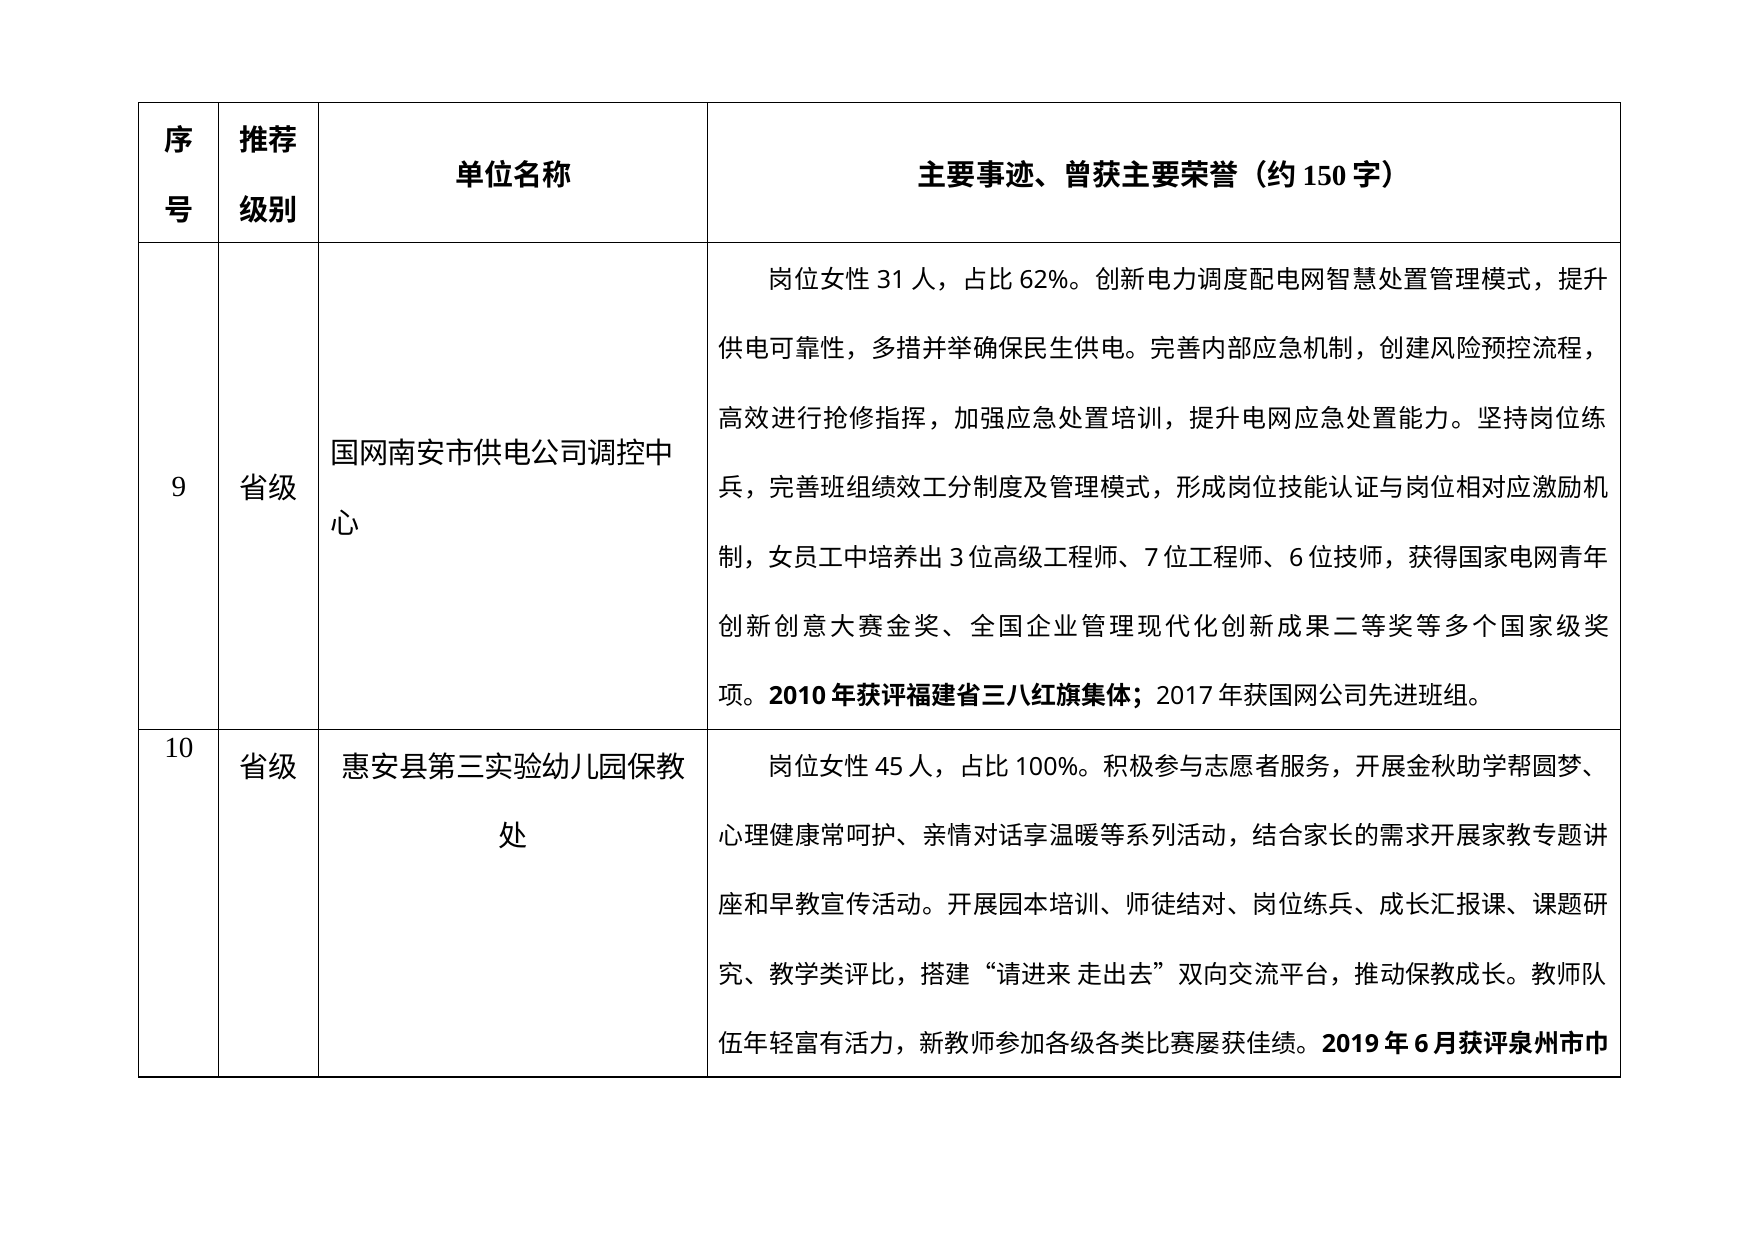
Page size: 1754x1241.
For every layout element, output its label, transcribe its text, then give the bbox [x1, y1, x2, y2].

table_cell 10 [139, 730, 218, 1076]
table_cell 9 [139, 243, 218, 728]
table_cell 主要事迹、曾获主要荣誉（约150字） [708, 103, 1620, 242]
table_cell 惠安县第三实验幼儿园保教处 [319, 730, 707, 1076]
table_cell 省级 [219, 243, 318, 728]
table_cell 推荐级别 [219, 103, 318, 242]
table_cell 序号 [139, 103, 218, 242]
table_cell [708, 730, 1620, 1076]
table_cell 岗位女性31人，占比62%。创新电力调度配电网智慧处置管理模式，提升供电可靠性，多措并举确保民生供电。完善内部应急机制，创建风险预控流程，高效进行抢修指挥，加强应急处置培训，提升电网应急处置能力。坚持岗位练兵，完善班组绩效工分制度及管理模式，形成岗位技能认证与岗位相对应激励机制，女员工中培养出3位高级工程师、7位工程师、6位技师，获得国家电网青年创新创意大赛金奖、全国企业管理现代化创新成果二等奖等多个国家级奖项。2010年获评福建省三八红旗集体；2017年获国网公司先进班组。 [708, 243, 1620, 728]
table_cell 省级 [219, 730, 318, 1076]
table_cell 单位名称 [319, 103, 707, 242]
table_cell 国网南安市供电公司调控中心 [319, 243, 707, 728]
